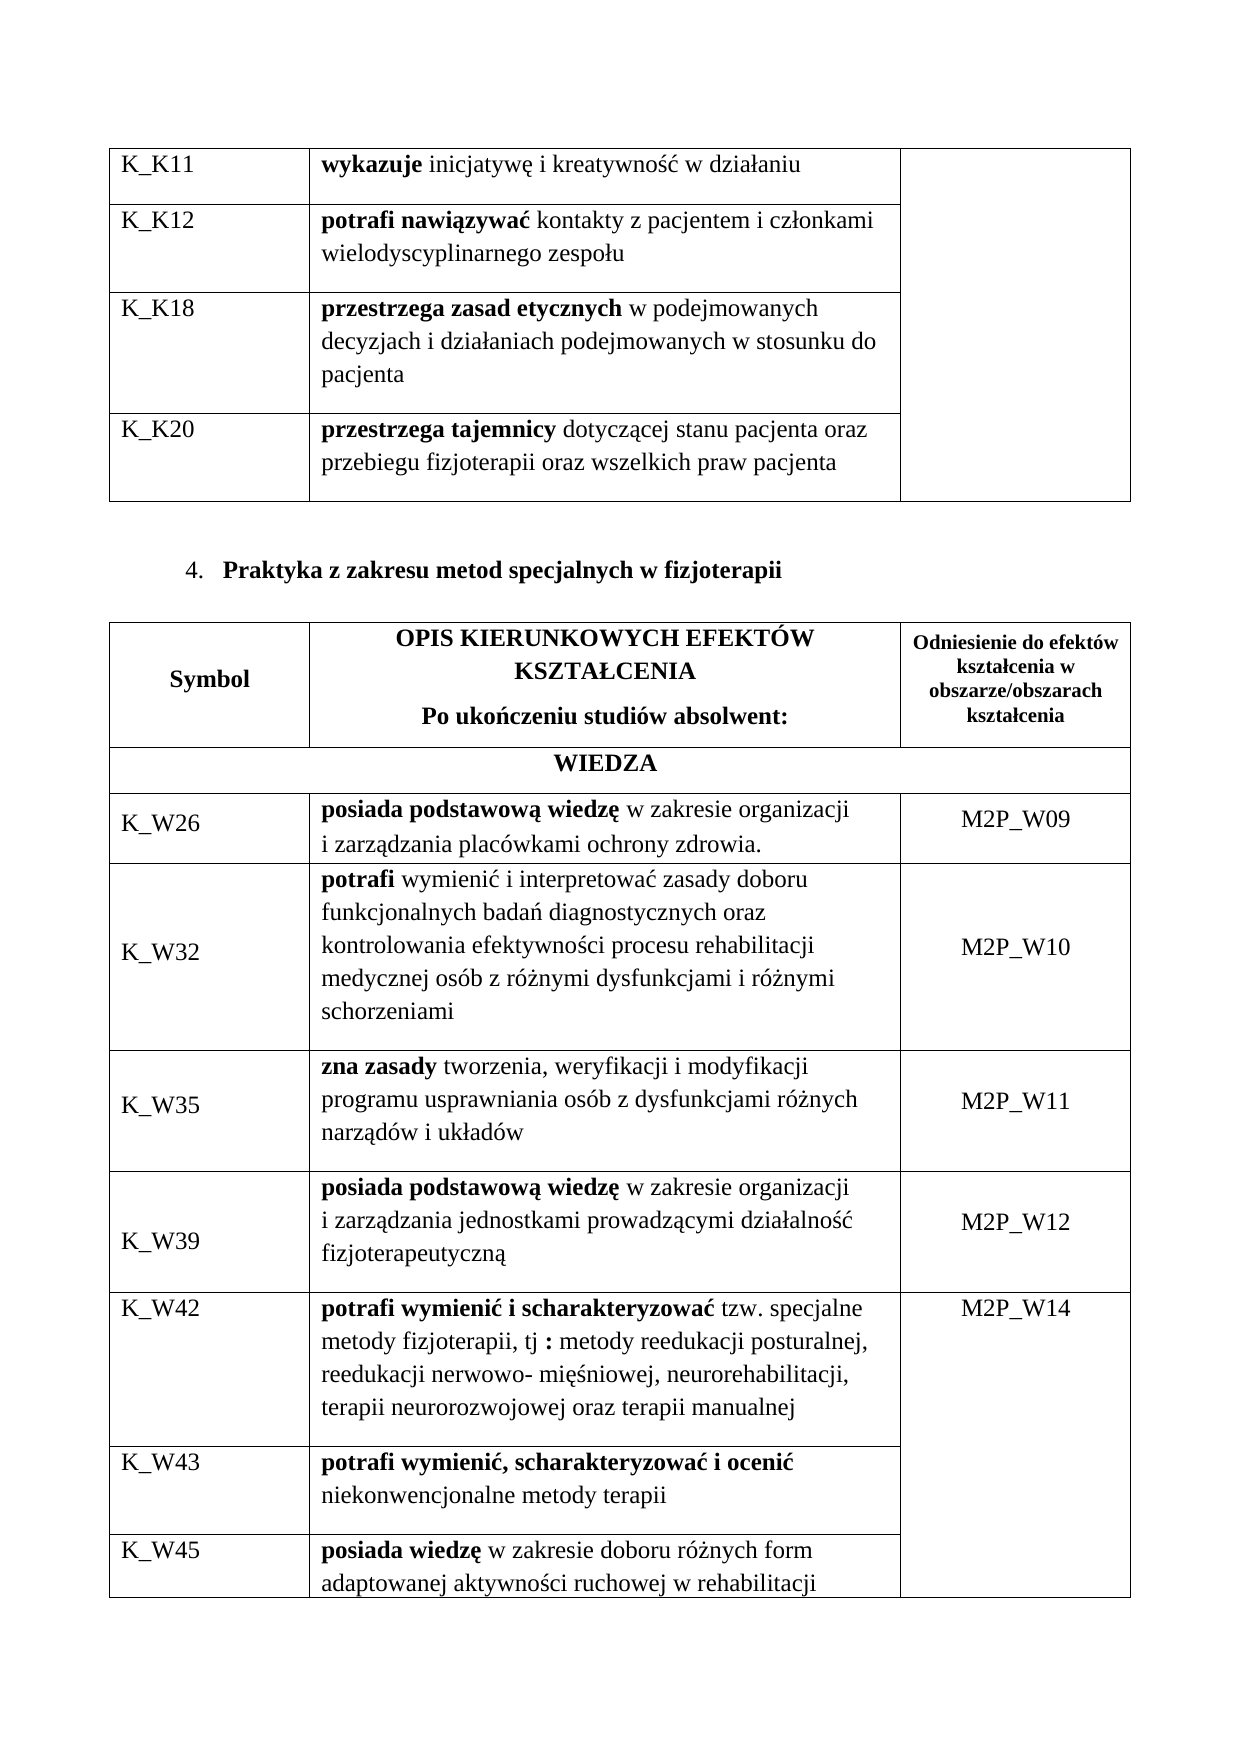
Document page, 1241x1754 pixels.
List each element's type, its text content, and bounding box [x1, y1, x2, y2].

table_cell M2P_W10 [901, 864, 1130, 1050]
table_cell potrafi wymienić, scharakteryzować i ocenić niekonwencjonalne metody terapii [310, 1447, 900, 1534]
table_cell K_K11 [110, 149, 309, 204]
table_cell M2P_W09 [901, 794, 1130, 863]
table_cell zna zasady tworzenia, weryfikacji i modyfikacji programu usprawniania osób z dysfunkcjami różnych narządów i układów [310, 1051, 900, 1171]
table_header OPIS KIERUNKOWYCH EFEKTÓW KSZTAŁCENIA Po ukończeniu studiów absolwent: [310, 623, 900, 747]
table_cell WIEDZA [310, 748, 901, 793]
table_cell wykazuje inicjatywę i kreatywność w działaniu [310, 149, 900, 204]
table_cell posiada podstawową wiedzę w zakresie organizacji i zarządzania jednostkami prowadzącymi działalność fizjoterapeutyczną [310, 1172, 900, 1292]
table_cell K_W35 [110, 1051, 309, 1171]
table_header Odniesienie do efektów kształcenia w obszarze/obszarach kształcenia [901, 623, 1130, 747]
table_cell K_W43 [110, 1447, 309, 1534]
table_cell K_K20 [110, 414, 309, 501]
table_header Symbol [110, 623, 309, 747]
table_cell K_W32 [110, 864, 309, 1050]
table_cell przestrzega tajemnicy dotyczącej stanu pacjenta oraz przebiegu fizjoterapii oraz wszelkich praw pacjenta [310, 414, 900, 501]
list Praktyka z zakresu metod specjalnych w fizjoterapii [185, 556, 1093, 584]
table_cell K_W39 [110, 1172, 309, 1292]
table_cell potrafi wymienić i scharakteryzować tzw. specjalne metody fizjoterapii, tj : metody reedukacji posturalnej, reedukacji nerwowo- mięśniowej, neurorehabilitacji, terapii neurorozwojowej oraz terapii manualnej [310, 1293, 900, 1446]
table_cell K_K12 [110, 205, 309, 292]
table_cell M2P_W14 [901, 1293, 1130, 1597]
table_cell przestrzega zasad etycznych w podejmowanych decyzjach i działaniach podejmowanych w stosunku do pacjenta [310, 293, 900, 413]
table_cell M2P_W11 [901, 1051, 1130, 1171]
table_cell K_W45 [110, 1535, 309, 1597]
table_cell [901, 748, 1130, 793]
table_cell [310, 1535, 900, 1597]
table_cell K_W26 [110, 794, 309, 863]
table_cell potrafi wymienić i interpretować zasady doboru funkcjonalnych badań diagnostycznych oraz kontrolowania efektywności procesu rehabilitacji medycznej osób z różnymi dysfunkcjami i różnymi schorzeniami [310, 864, 900, 1050]
table_cell [110, 748, 310, 793]
table_cell K_K18 [110, 293, 309, 413]
table_cell potrafi nawiązywać kontakty z pacjentem i członkami wielodyscyplinarnego zespołu [310, 205, 900, 292]
table_cell K_W42 [110, 1293, 309, 1446]
table_cell posiada podstawową wiedzę w zakresie organizacji i zarządzania placówkami ochrony zdrowia. [310, 794, 900, 863]
table_cell M2P_W12 [901, 1172, 1130, 1292]
